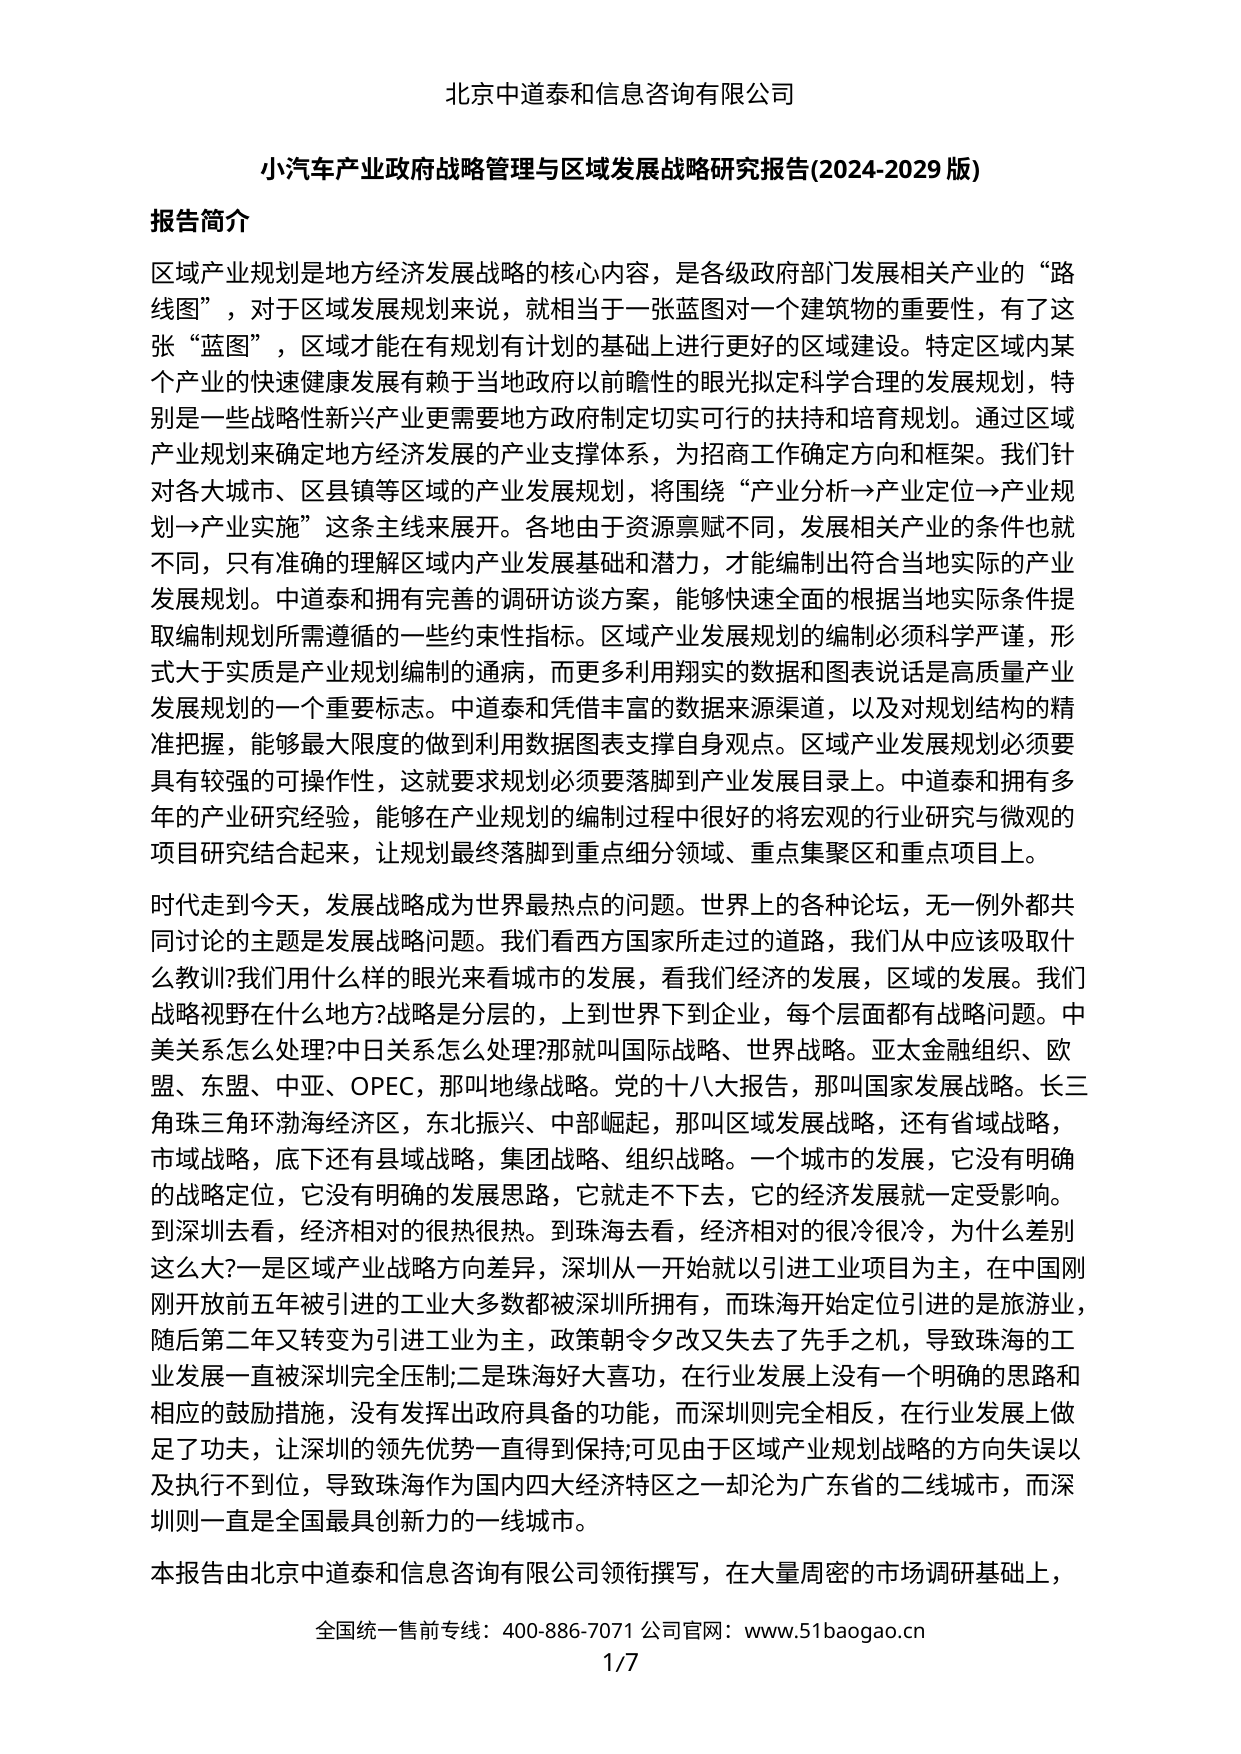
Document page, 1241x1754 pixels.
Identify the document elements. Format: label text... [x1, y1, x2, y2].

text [150, 1554, 1090, 1590]
text 小汽车产业政府战略管理与区域发展战略研究报告(2024-2029版) [150, 150, 1090, 186]
text 时代走到今天，发展战略成为世界最热点的问题。世界上的各种论坛，无一例外都共同讨论的主题是发展战略问题。我们看西方国家所走过的道路，我们从中应该吸取什么教训?我们用什么样的眼光来看城市的发展，看我们经济的发展，区域的发展。我们战略视野在什么地方?战略是分层的，上到世界下到企业，每个层面都有战略问题。中美关系怎么处理?中日关系怎么处理?那就叫国际战略、世界战略。亚太金融组织、欧盟、东盟、中亚、OPEC，那叫地缘战略。党的十八大报告，那叫国家发展战略。长三角珠三角环渤海经济区，东北振兴、中部崛起，那叫区域发展战略，还有省域战略，市域战略，底下还有县域战略，集团战略、组织战略。一个城市的发展，它没有明确的战略定位，它没有明确的发展思路，它就走不下去，它的经济发展就一定受影响。到深圳去看，经济相对的很热很热。到珠海去看，经济相对的很冷很冷，为什么差别这么大?一是区域产业战略方向差异，深圳从一开始就以引进工业项目为主，在中国刚刚开放前五年被引进的工业大多数都被深圳所拥有，而珠海开始定位引进的是旅游业，随后第二年又转变为引进工业为主，政策朝令夕改又失去了先手之机，导致珠海的工业发展一直被深圳完全压制;二是珠海好大喜功，在行业发展上没有一个明确的思路和相应的鼓励措施，没有发挥出政府具备的功能，而深圳则完全相反，在行业发展上做足了功夫，让深圳的领先优势一直得到保持;可见由于区域产业规划战略的方向失误以及执行不到位，导致珠海作为国内四大经济特区之一却沦为广东省的二线城市，而深圳则一直是全国最具创新力的一线城市。 [150, 886, 1090, 1538]
text 报告简介 [150, 202, 1090, 238]
text 区域产业规划是地方经济发展战略的核心内容，是各级政府部门发展相关产业的“路线图”，对于区域发展规划来说，就相当于一张蓝图对一个建筑物的重要性，有了这张“蓝图”，区域才能在有规划有计划的基础上进行更好的区域建设。特定区域内某个产业的快速健康发展有赖于当地政府以前瞻性的眼光拟定科学合理的发展规划，特别是一些战略性新兴产业更需要地方政府制定切实可行的扶持和培育规划。通过区域产业规划来确定地方经济发展的产业支撑体系，为招商工作确定方向和框架。我们针对各大城市、区县镇等区域的产业发展规划，将围绕“产业分析→产业定位→产业规划→产业实施”这条主线来展开。各地由于资源禀赋不同，发展相关产业的条件也就不同，只有准确的理解区域内产业发展基础和潜力，才能编制出符合当地实际的产业发展规划。中道泰和拥有完善的调研访谈方案，能够快速全面的根据当地实际条件提取编制规划所需遵循的一些约束性指标。区域产业发展规划的编制必须科学严谨，形式大于实质是产业规划编制的通病，而更多利用翔实的数据和图表说话是高质量产业发展规划的一个重要标志。中道泰和凭借丰富的数据来源渠道，以及对规划结构的精准把握，能够最大限度的做到利用数据图表支撑自身观点。区域产业发展规划必须要具有较强的可操作性，这就要求规划必须要落脚到产业发展目录上。中道泰和拥有多年的产业研究经验，能够在产业规划的编制过程中很好的将宏观的行业研究与微观的项目研究结合起来，让规划最终落脚到重点细分领域、重点集聚区和重点项目上。 [150, 254, 1090, 870]
